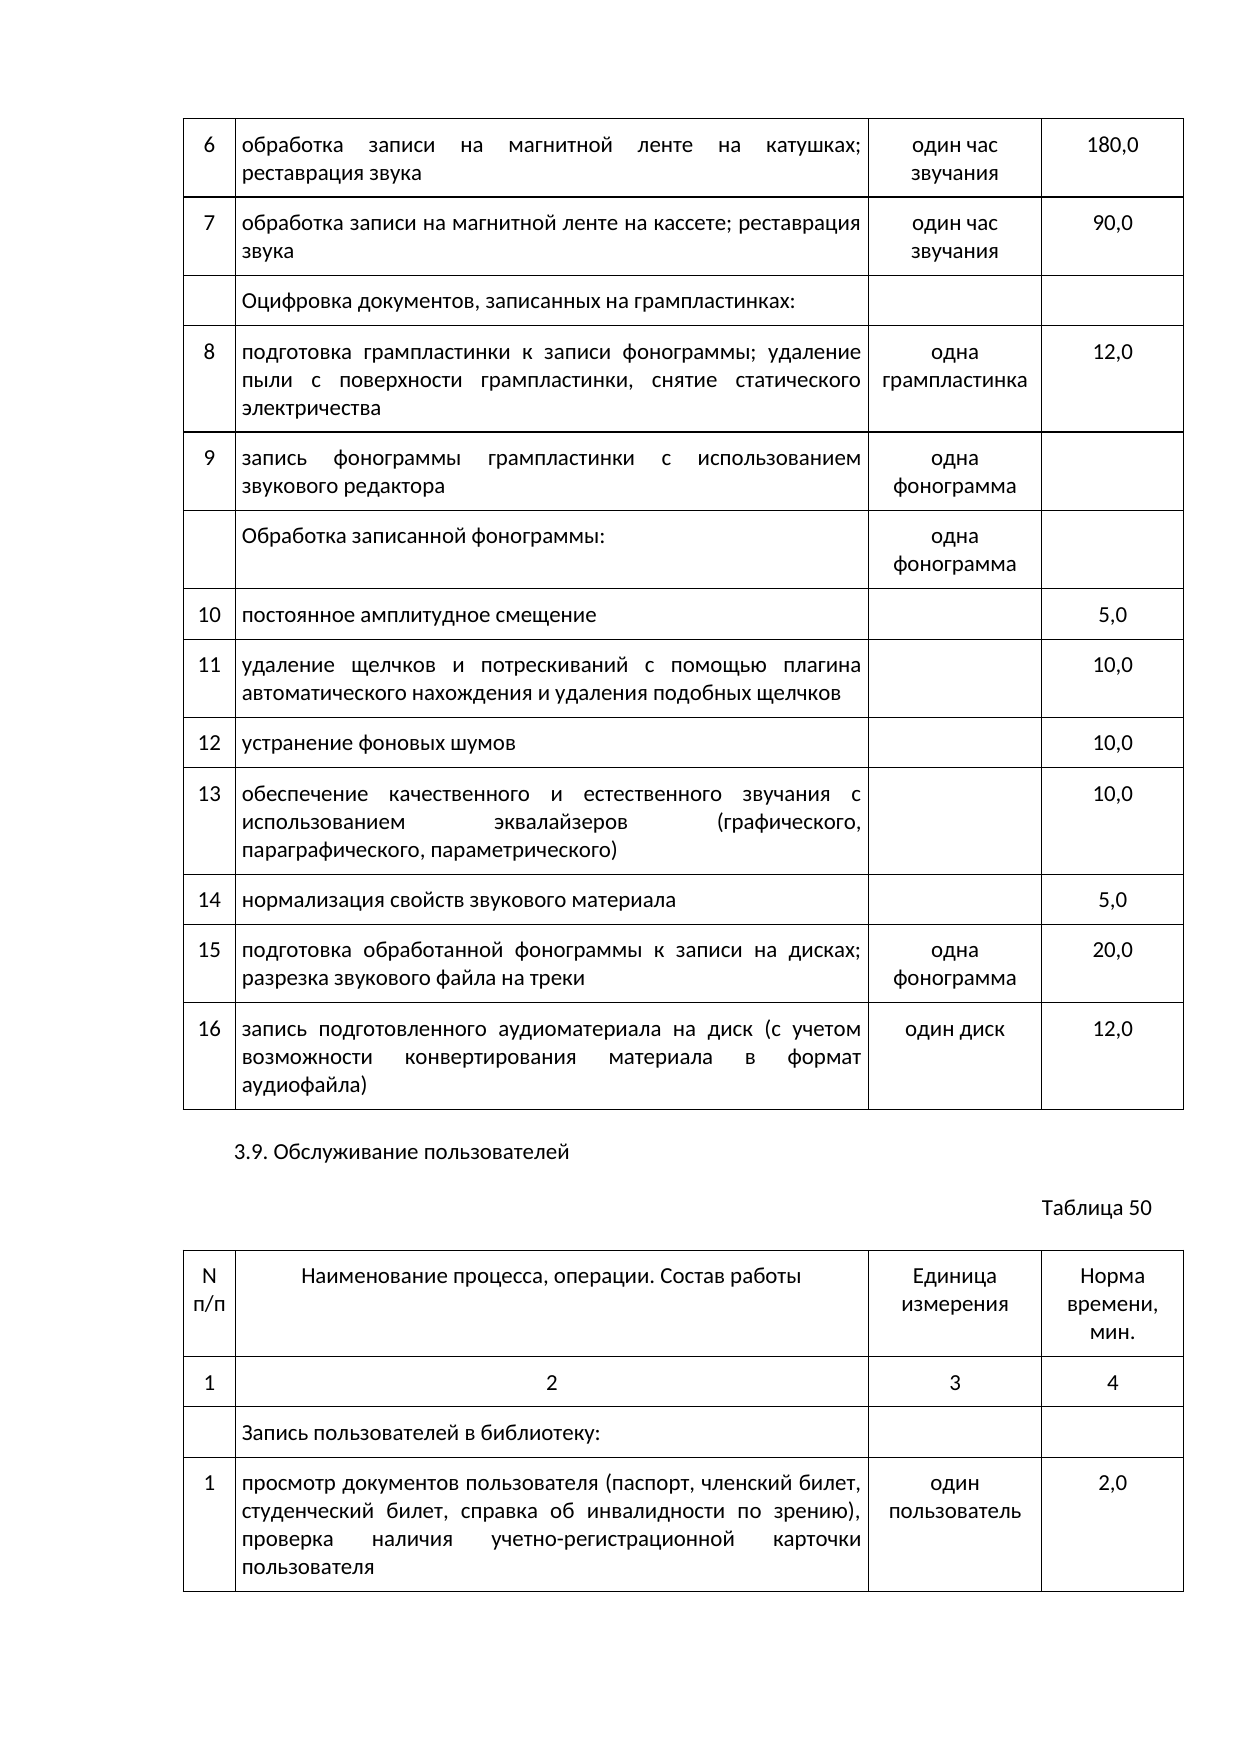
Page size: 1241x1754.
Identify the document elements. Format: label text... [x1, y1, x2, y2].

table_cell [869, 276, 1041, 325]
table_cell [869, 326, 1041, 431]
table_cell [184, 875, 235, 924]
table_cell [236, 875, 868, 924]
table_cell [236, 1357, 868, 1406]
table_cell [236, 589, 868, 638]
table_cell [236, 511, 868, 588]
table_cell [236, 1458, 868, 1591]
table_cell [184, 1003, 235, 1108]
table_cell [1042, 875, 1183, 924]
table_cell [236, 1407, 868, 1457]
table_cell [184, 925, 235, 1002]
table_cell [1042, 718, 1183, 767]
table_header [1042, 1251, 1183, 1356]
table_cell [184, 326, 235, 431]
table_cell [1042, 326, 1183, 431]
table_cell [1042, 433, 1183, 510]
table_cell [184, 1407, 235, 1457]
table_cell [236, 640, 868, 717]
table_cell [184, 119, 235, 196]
text 3.9. Обслуживание пользователей [177, 1137, 1152, 1166]
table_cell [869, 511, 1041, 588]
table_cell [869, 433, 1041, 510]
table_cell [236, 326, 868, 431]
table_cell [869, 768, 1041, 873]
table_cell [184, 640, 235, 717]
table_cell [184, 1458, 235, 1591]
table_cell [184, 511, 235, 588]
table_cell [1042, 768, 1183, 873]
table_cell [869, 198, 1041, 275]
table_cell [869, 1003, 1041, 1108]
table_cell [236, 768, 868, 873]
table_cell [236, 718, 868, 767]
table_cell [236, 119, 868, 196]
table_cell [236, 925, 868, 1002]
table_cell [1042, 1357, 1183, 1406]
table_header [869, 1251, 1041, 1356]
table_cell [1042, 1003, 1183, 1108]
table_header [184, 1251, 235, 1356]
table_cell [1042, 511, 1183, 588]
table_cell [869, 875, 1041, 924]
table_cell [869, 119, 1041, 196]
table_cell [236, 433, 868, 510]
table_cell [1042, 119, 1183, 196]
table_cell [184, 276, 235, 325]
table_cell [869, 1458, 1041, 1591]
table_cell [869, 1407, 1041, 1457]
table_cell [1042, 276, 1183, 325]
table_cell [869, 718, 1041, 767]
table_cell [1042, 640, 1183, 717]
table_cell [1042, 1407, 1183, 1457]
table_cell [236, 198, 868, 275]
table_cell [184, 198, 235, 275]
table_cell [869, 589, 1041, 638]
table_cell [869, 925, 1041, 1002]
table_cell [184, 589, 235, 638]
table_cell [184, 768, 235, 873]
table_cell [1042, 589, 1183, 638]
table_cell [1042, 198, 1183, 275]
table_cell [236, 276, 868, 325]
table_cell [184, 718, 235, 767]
text Таблица 50 [177, 1193, 1152, 1222]
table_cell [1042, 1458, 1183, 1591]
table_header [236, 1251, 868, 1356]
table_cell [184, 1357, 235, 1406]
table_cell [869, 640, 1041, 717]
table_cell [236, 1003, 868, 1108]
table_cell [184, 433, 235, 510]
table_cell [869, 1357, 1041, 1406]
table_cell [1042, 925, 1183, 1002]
